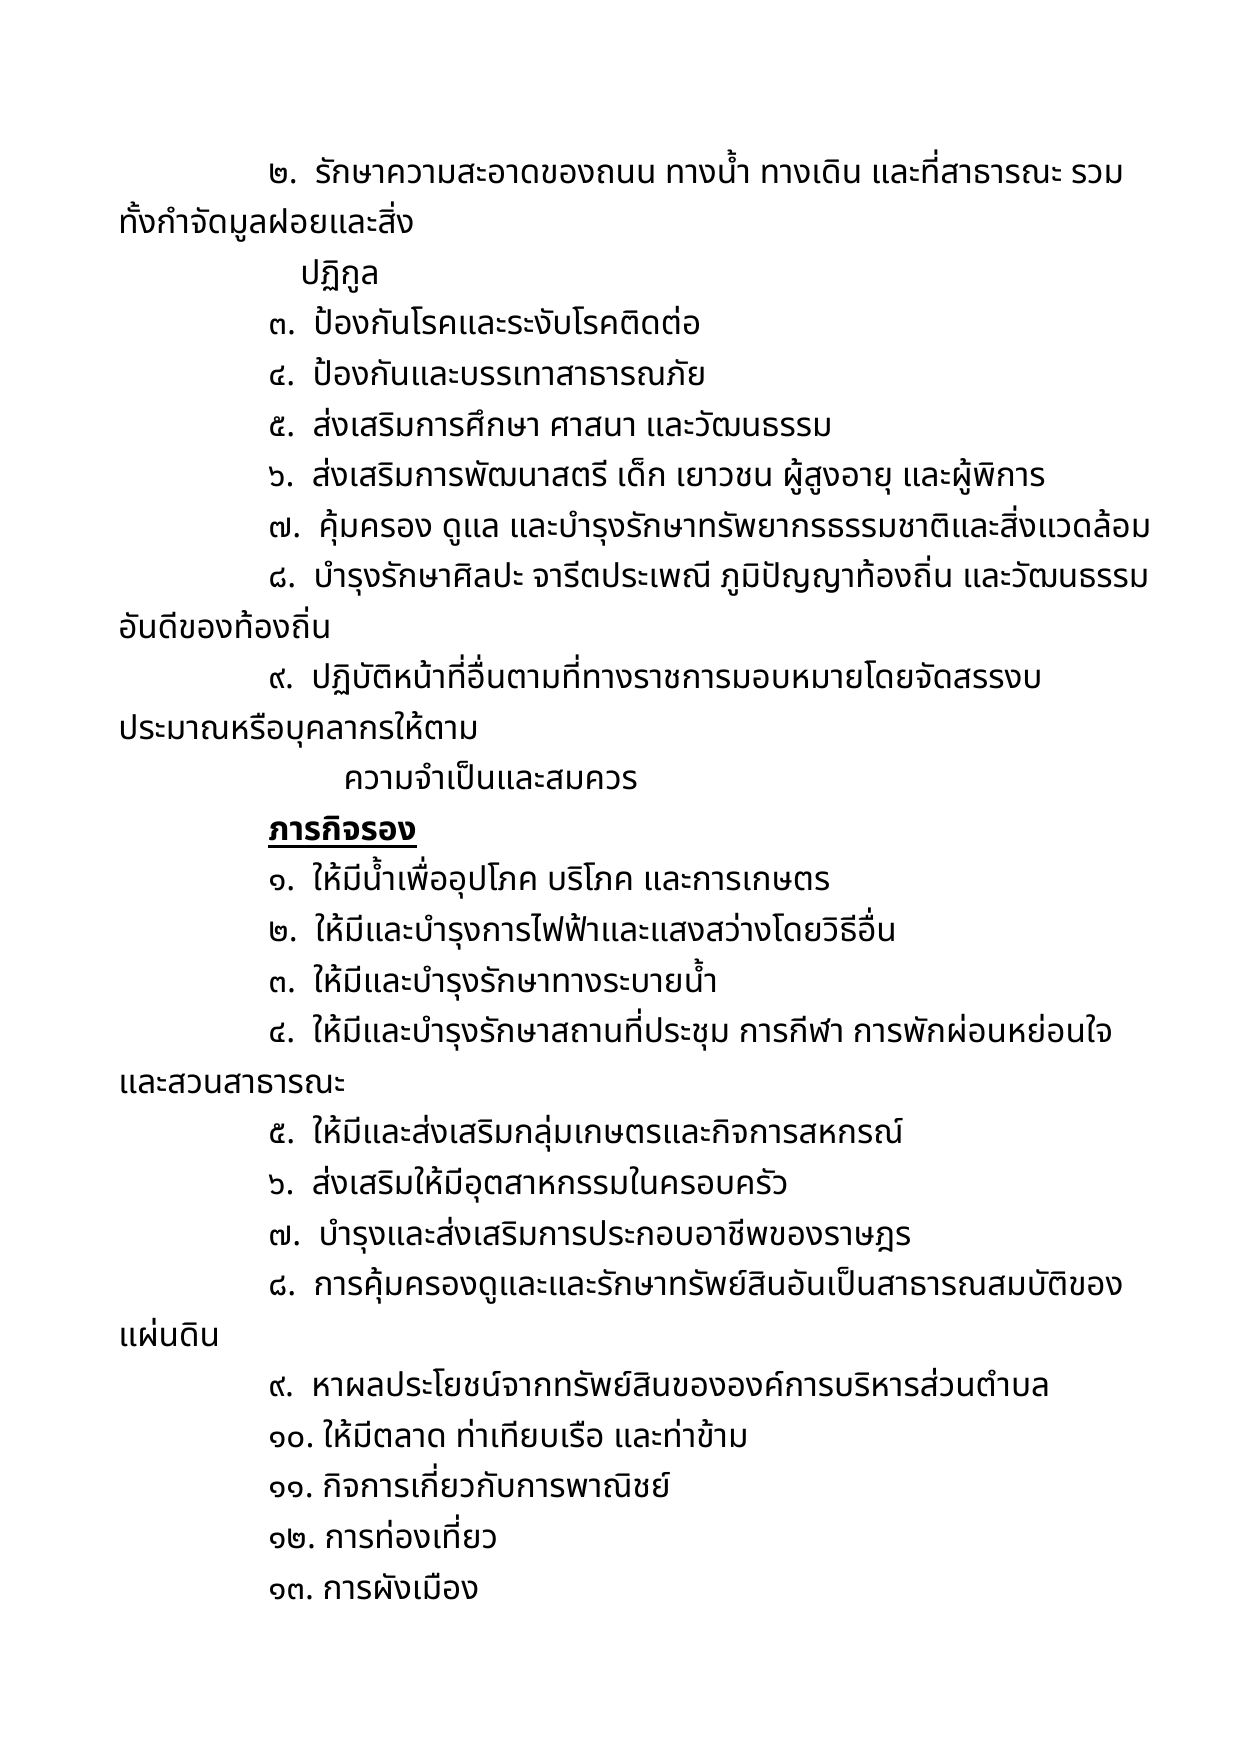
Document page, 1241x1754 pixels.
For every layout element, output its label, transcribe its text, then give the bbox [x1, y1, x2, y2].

text ๑๑. กิจการเกี่ยวกับการพาณิชย์ [118, 1462, 1152, 1513]
text ๘. การคุ้มครองดูและและรักษาทรัพย์สินอันเป็นสาธารณสมบัติของแผ่นดิน [118, 1260, 1152, 1361]
text ๑๒. การท่องเที่ยว [118, 1513, 1152, 1563]
text ๙. หาผลประโยชน์จากทรัพย์สินขององค์การบริหารส่วนตำบล [118, 1361, 1152, 1412]
text ๔. ป้องกันและบรรเทาสาธารณภัย [174, 350, 1152, 400]
text ๑. ให้มีน้ำเพื่ออุปโภค บริโภค และการเกษตร [118, 855, 1152, 906]
text ๘. บำรุงรักษาศิลปะ จารีตประเพณี ภูมิปัญญาท้องถิ่น และวัฒนธรรมอันดีของท้องถิ่น [118, 552, 1152, 653]
text ๗. บำรุงและส่งเสริมการประกอบอาชีพของราษฎร [118, 1209, 1152, 1260]
text ๖. ส่งเสริมให้มีอุตสาหกรรมในครอบครัว [118, 1159, 1152, 1209]
text ภารกิจรอง [118, 805, 1152, 855]
text ๓. ให้มีและบำรุงรักษาทางระบายน้ำ [118, 956, 1152, 1007]
text ๑๓. การผังเมือง [118, 1563, 1152, 1614]
text ๕. ส่งเสริมการศึกษา ศาสนา และวัฒนธรรม [174, 400, 1152, 451]
text ๑๐. ให้มีตลาด ท่าเทียบเรือ และท่าข้าม [118, 1412, 1152, 1462]
text ๖. ส่งเสริมการพัฒนาสตรี เด็ก เยาวชน ผู้สูงอายุ และผู้พิการ [118, 451, 1152, 502]
text ปฏิกูล [118, 249, 1152, 299]
text ๔. ให้มีและบำรุงรักษาสถานที่ประชุม การกีฬา การพักผ่อนหย่อนใจและสวนสาธารณะ [118, 1007, 1152, 1108]
text ๕. ให้มีและส่งเสริมกลุ่มเกษตรและกิจการสหกรณ์ [118, 1108, 1152, 1159]
text ๒. รักษาความสะอาดของถนน ทางน้ำ ทางเดิน และที่สาธารณะ รวมทั้งกำจัดมูลฝอยและสิ่ง [118, 148, 1152, 249]
text ความจำเป็นและสมควร [118, 754, 1152, 805]
text ๗. คุ้มครอง ดูแล และบำรุงรักษาทรัพยากรธรรมชาติและสิ่งแวดล้อม [118, 502, 1152, 552]
text ๒. ให้มีและบำรุงการไฟฟ้าและแสงสว่างโดยวิธีอื่น [118, 906, 1152, 956]
text ๙. ปฏิบัติหน้าที่อื่นตามที่ทางราชการมอบหมายโดยจัดสรรงบประมาณหรือบุคลากรให้ตาม [118, 653, 1152, 754]
text ๓. ป้องกันโรคและระงับโรคติดต่อ [118, 299, 1152, 350]
